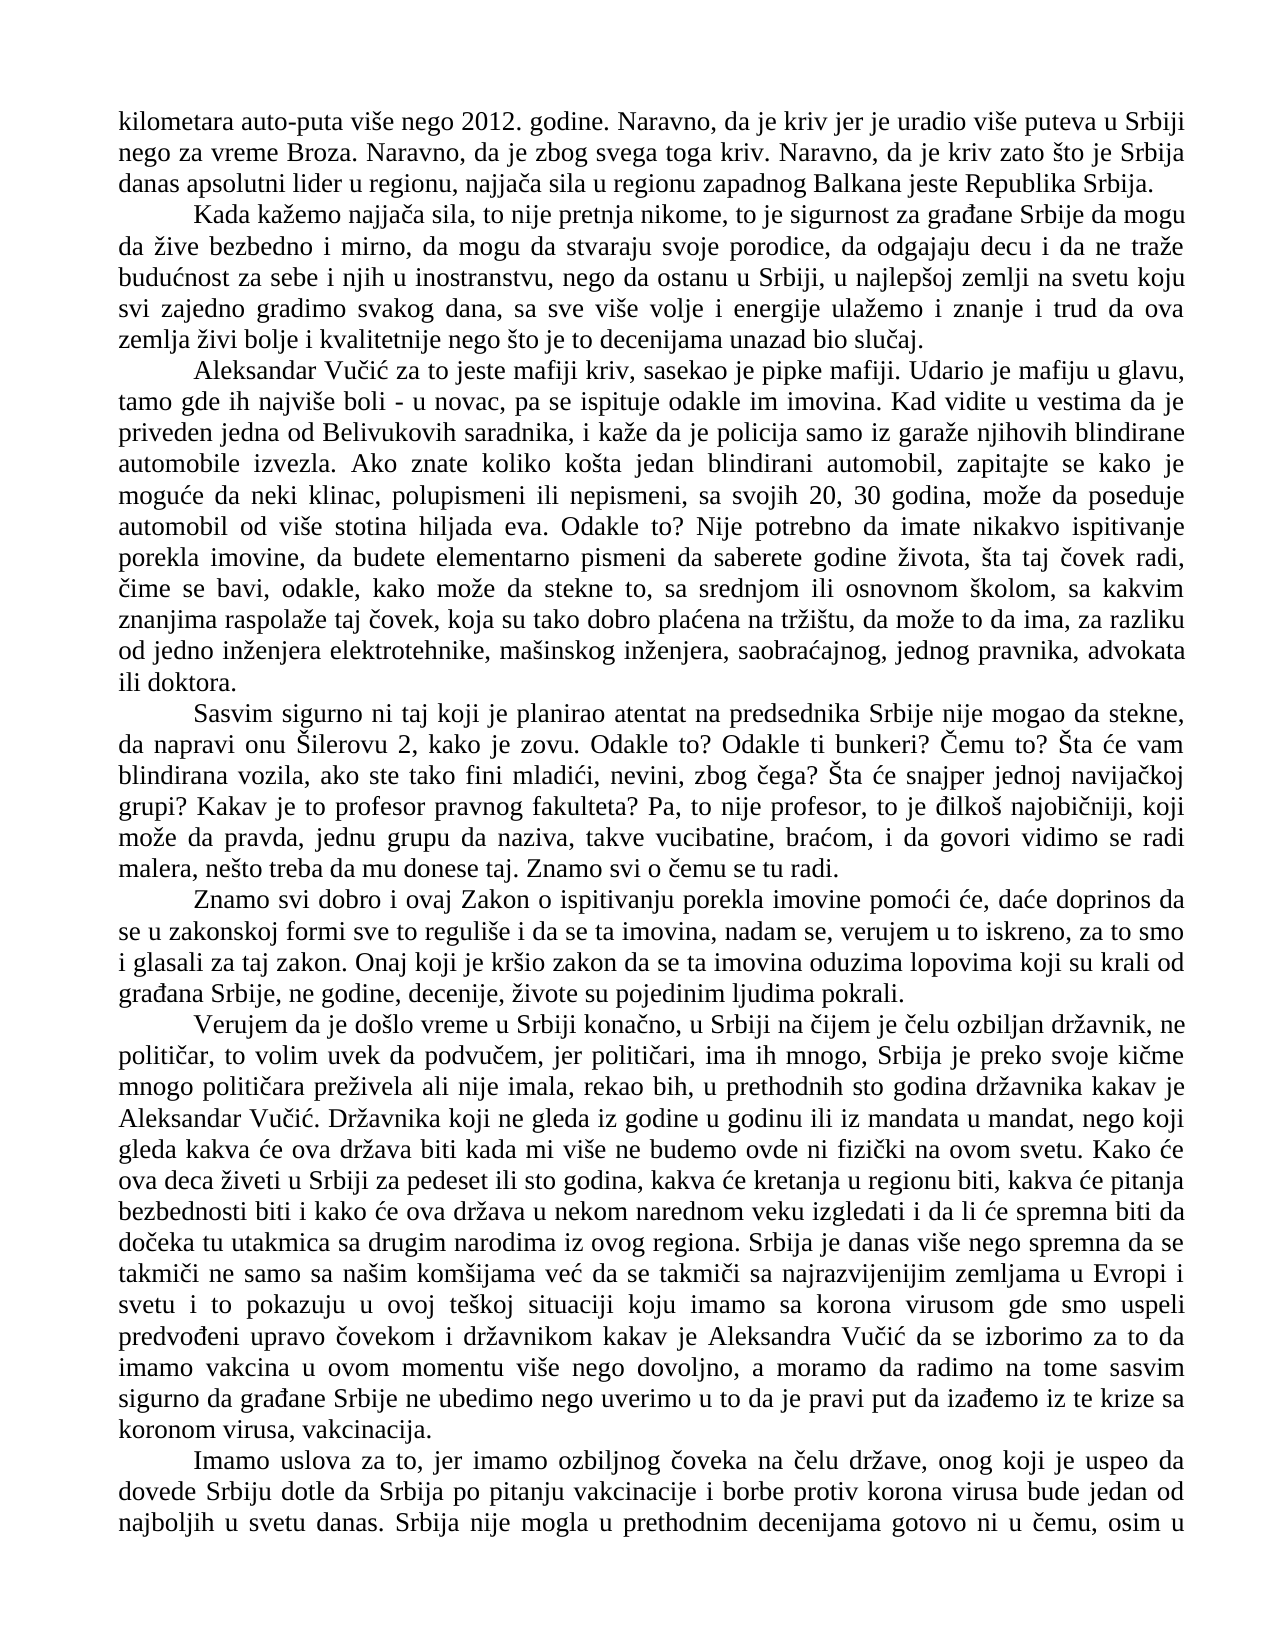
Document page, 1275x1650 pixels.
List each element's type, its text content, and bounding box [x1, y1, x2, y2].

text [118, 105, 1186, 198]
text Sasvim sigurno ni taj koji je planirao atentat na predsednika Srbije nije mogao da stekne, da napravi onu Šilerovu 2, kako je zovu. Odakle to? Odakle ti bunkeri? Čemu to? Šta će vam blindirana vozila, ako ste tako fini mladići, nevini, zbog čega? Šta će snajper jednoj navijačkoj grupi? Kakav je to profesor pravnog fakulteta? Pa, to nije profesor, to je đilkoš najobičniji, koji može da pravda, jednu grupu da naziva, takve vucibatine, braćom, i da govori vidimo se radi malera, nešto treba da mu donese taj. Znamo svi o čemu se tu radi. [118, 697, 1186, 884]
text Verujem da je došlo vreme u Srbiji konačno, u Srbiji na čijem je čelu ozbiljan državnik, ne političar, to volim uvek da podvučem, jer političari, ima ih mnogo, Srbija je preko svoje kičme mnogo političara preživela ali nije imala, rekao bih, u prethodnih sto godina državnika kakav je Aleksandar Vučić. Državnika koji ne gleda iz godine u godinu ili iz mandata u mandat, nego koji gleda kakva će ova država biti kada mi više ne budemo ovde ni fizički na ovom svetu. Kako će ova deca živeti u Srbiji za pedeset ili sto godina, kakva će kretanja u regionu biti, kakva će pitanja bezbednosti biti i kako će ova država u nekom narednom veku izgledati i da li će spremna biti da dočeka tu utakmica sa drugim narodima iz ovog regiona. Srbija je danas više nego spremna da se takmiči ne samo sa našim komšijama već da se takmiči sa najrazvijenijim zemljama u Evropi i svetu i to pokazuju u ovoj teškoj situaciji koju imamo sa korona virusom gde smo uspeli predvođeni upravo čovekom i državnikom kakav je Aleksandra Vučić da se izborimo za to da imamo vakcina u ovom momentu više nego dovoljno, a moramo da radimo na tome sasvim sigurno da građane Srbije ne ubedimo nego uverimo u to da je pravi put da izađemo iz te krize sa koronom virusa, vakcinacija. [118, 1008, 1186, 1444]
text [118, 1444, 1186, 1538]
text Aleksandar Vučić za to jeste mafiji kriv, sasekao je pipke mafiji. Udario je mafiju u glavu, tamo gde ih najviše boli - u novac, pa se ispituje odakle im imovina. Kad vidite u vestima da je priveden jedna od Belivukovih saradnika, i kaže da je policija samo iz garaže njihovih blindirane automobile izvezla. Ako znate koliko košta jedan blindirani automobil, zapitajte se kako je moguće da neki klinac, polupismeni ili nepismeni, sa svojih 20, 30 godina, može da poseduje automobil od više stotina hiljada eva. Odakle to? Nije potrebno da imate nikakvo ispitivanje porekla imovine, da budete elementarno pismeni da saberete godine života, šta taj čovek radi, čime se bavi, odakle, kako može da stekne to, sa srednjom ili osnovnom školom, sa kakvim znanjima raspolaže taj čovek, koja su tako dobro plaćena na tržištu, da može to da ima, za razliku od jedno inženjera elektrotehnike, mašinskog inženjera, saobraćajnog, jednog pravnika, advokata ili doktora. [118, 354, 1186, 697]
text Znamo svi dobro i ovaj Zakon o ispitivanju porekla imovine pomoći će, daće doprinos da se u zakonskoj formi sve to reguliše i da se ta imovina, nadam se, verujem u to iskreno, za to smo i glasali za taj zakon. Onaj koji je kršio zakon da se ta imovina oduzima lopovima koji su krali od građana Srbije, ne godine, decenije, živote su pojedinim ljudima pokrali. [118, 884, 1186, 1008]
text Kada kažemo najjača sila, to nije pretnja nikome, to je sigurnost za građane Srbije da mogu da žive bezbedno i mirno, da mogu da stvaraju svoje porodice, da odgajaju decu i da ne traže budućnost za sebe i njih u inostranstvu, nego da ostanu u Srbiji, u najlepšoj zemlji na svetu koju svi zajedno gradimo svakog dana, sa sve više volje i energije ulažemo i znanje i trud da ova zemlja živi bolje i kvalitetnije nego što je to decenijama unazad bio slučaj. [118, 198, 1186, 354]
